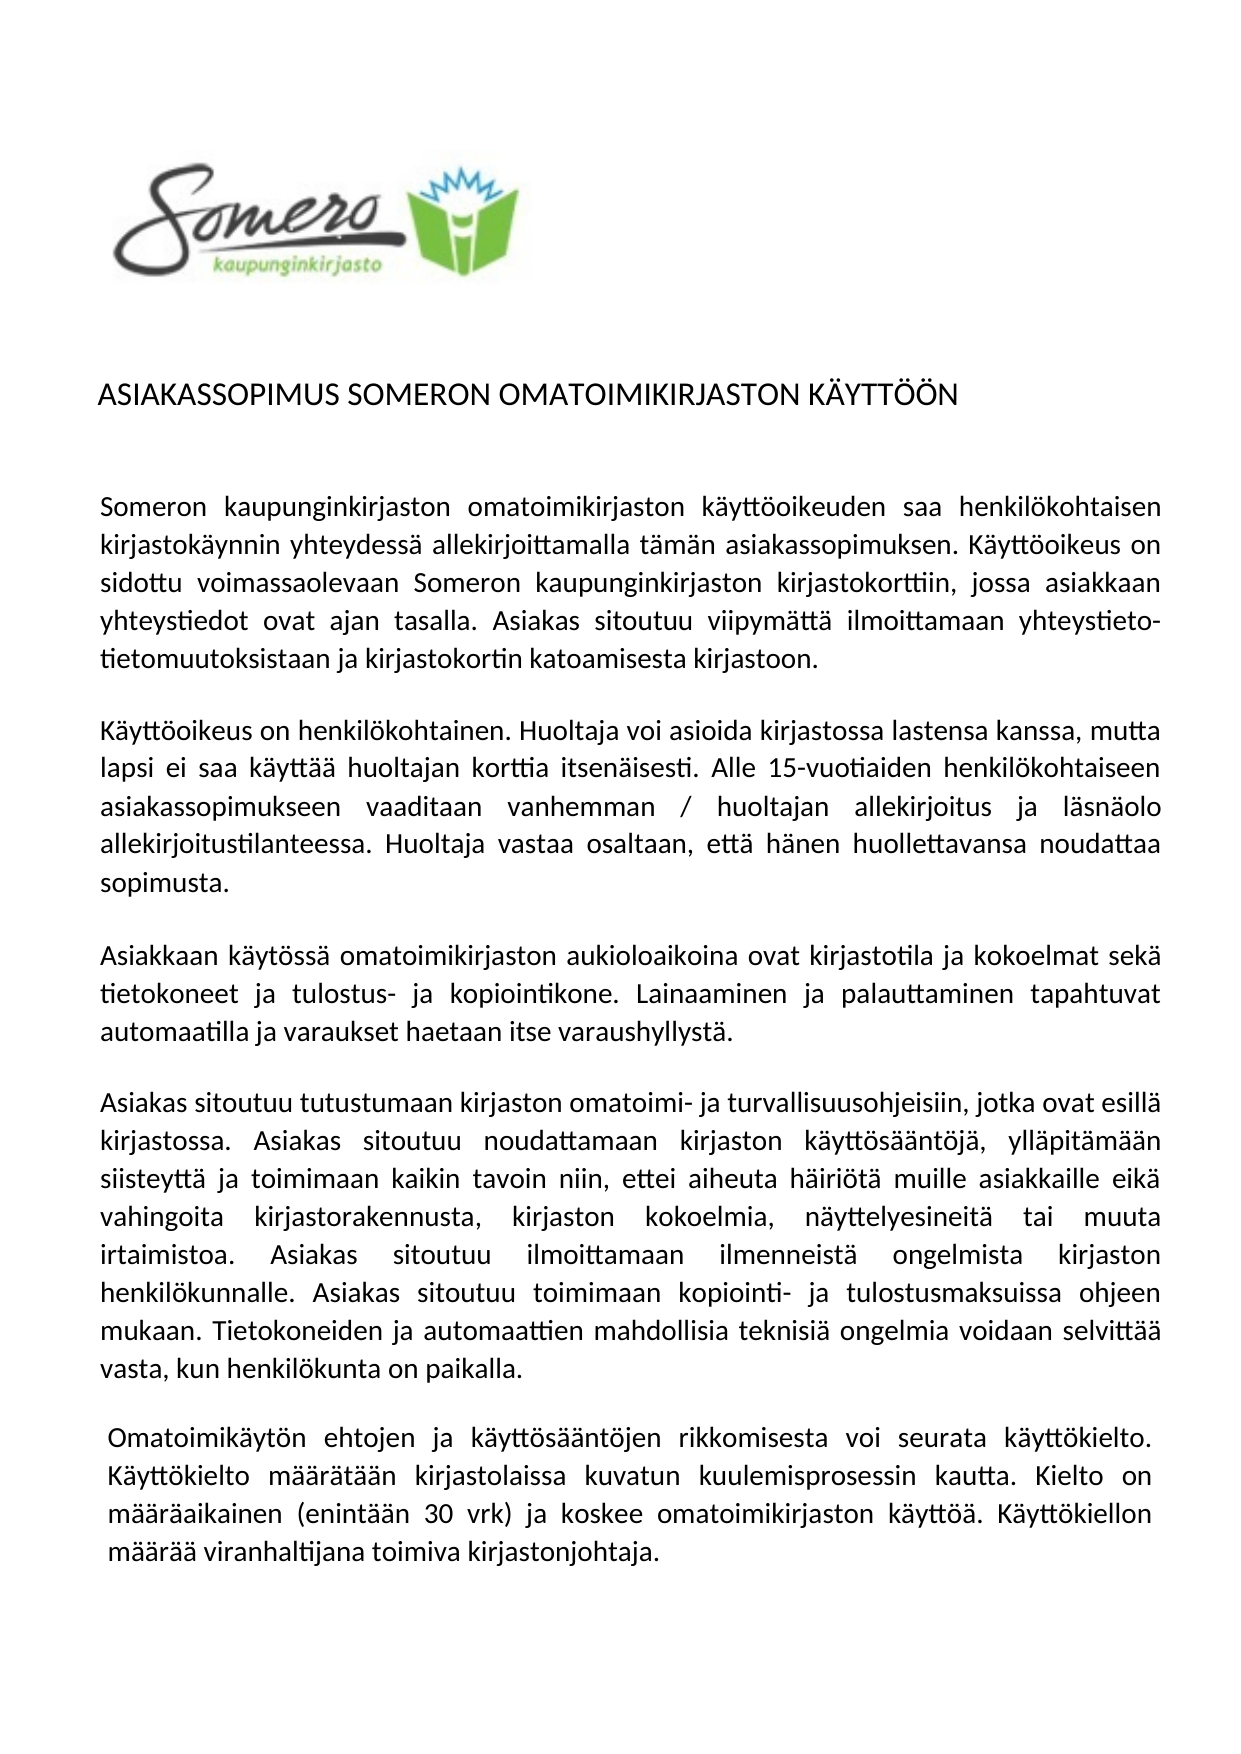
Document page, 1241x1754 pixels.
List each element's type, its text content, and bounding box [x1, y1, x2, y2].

picture [97, 150, 535, 298]
text Asiakkaan käytössä omatoimikirjaston aukioloaikoina ovat kirjastotila ja kokoelmat sekä tietokoneet ja tulostus- ja kopiointikone. Lainaaminen ja palauttaminen tapahtuvat automaatilla ja varaukset haetaan itse varaushyllystä. [100, 937, 1162, 1049]
text Someron kaupunginkirjaston omatoimikirjaston käyttöoikeuden saa henkilökohtaisen kirjastokäynnin yhteydessä allekirjoittamalla tämän asiakassopimuksen. Käyttöoikeus on sidottu voimassaolevaan Someron kaupunginkirjaston kirjastokorttiin, jossa asiakkaan yhteystiedot ovat ajan tasalla. Asiakas sitoutuu viipymättä ilmoittamaan yhteystieto- tietomuutoksistaan ja kirjastokortin katoamisesta kirjastoon. [100, 488, 1162, 676]
text Asiakas sitoutuu tutustumaan kirjaston omatoimi- ja turvallisuusohjeisiin, jotka ovat esillä kirjastossa. Asiakas sitoutuu noudattamaan kirjaston käyttösääntöjä, ylläpitämään siisteyttä ja toimimaan kaikin tavoin niin, ettei aiheuta häiriötä muille asiakkaille eikä vahingoita kirjastorakennusta, kirjaston kokoelmia, näyttelyesineitä tai muuta irtaimistoa. Asiakas sitoutuu ilmoittamaan ilmenneistä ongelmista kirjaston henkilökunnalle. Asiakas sitoutuu toimimaan kopiointi- ja tulostusmaksuissa ohjeen mukaan. Tietokoneiden ja automaattien mahdollisia teknisiä ongelmia voidaan selvittää vasta, kun henkilökunta on paikalla. [100, 1084, 1162, 1386]
text Omatoimikäytön ehtojen ja käyttösääntöjen rikkomisesta voi seurata käyttökielto. Käyttökielto määrätään kirjastolaissa kuvatun kuulemisprosessin kautta. Kielto on määräaikainen (enintään 30 vrk) ja koskee omatoimikirjaston käyttöä. Käyttökiellon määrää viranhaltijana toimiva kirjastonjohtaja. [107, 1419, 1153, 1568]
subtitle ASIAKASSOPIMUS SOMERON OMATOIMIKIRJASTON KÄYTTÖÖN [97, 373, 1176, 413]
text Käyttöoikeus on henkilökohtainen. Huoltaja voi asioida kirjastossa lastensa kanssa, mutta lapsi ei saa käyttää huoltajan korttia itsenäisesti. Alle 15-vuotiaiden henkilökohtaiseen asiakassopimukseen vaaditaan vanhemman / huoltajan allekirjoitus ja läsnäolo allekirjoitustilanteessa. Huoltaja vastaa osaltaan, että hänen huollettavansa noudattaa sopimusta. [100, 712, 1162, 899]
